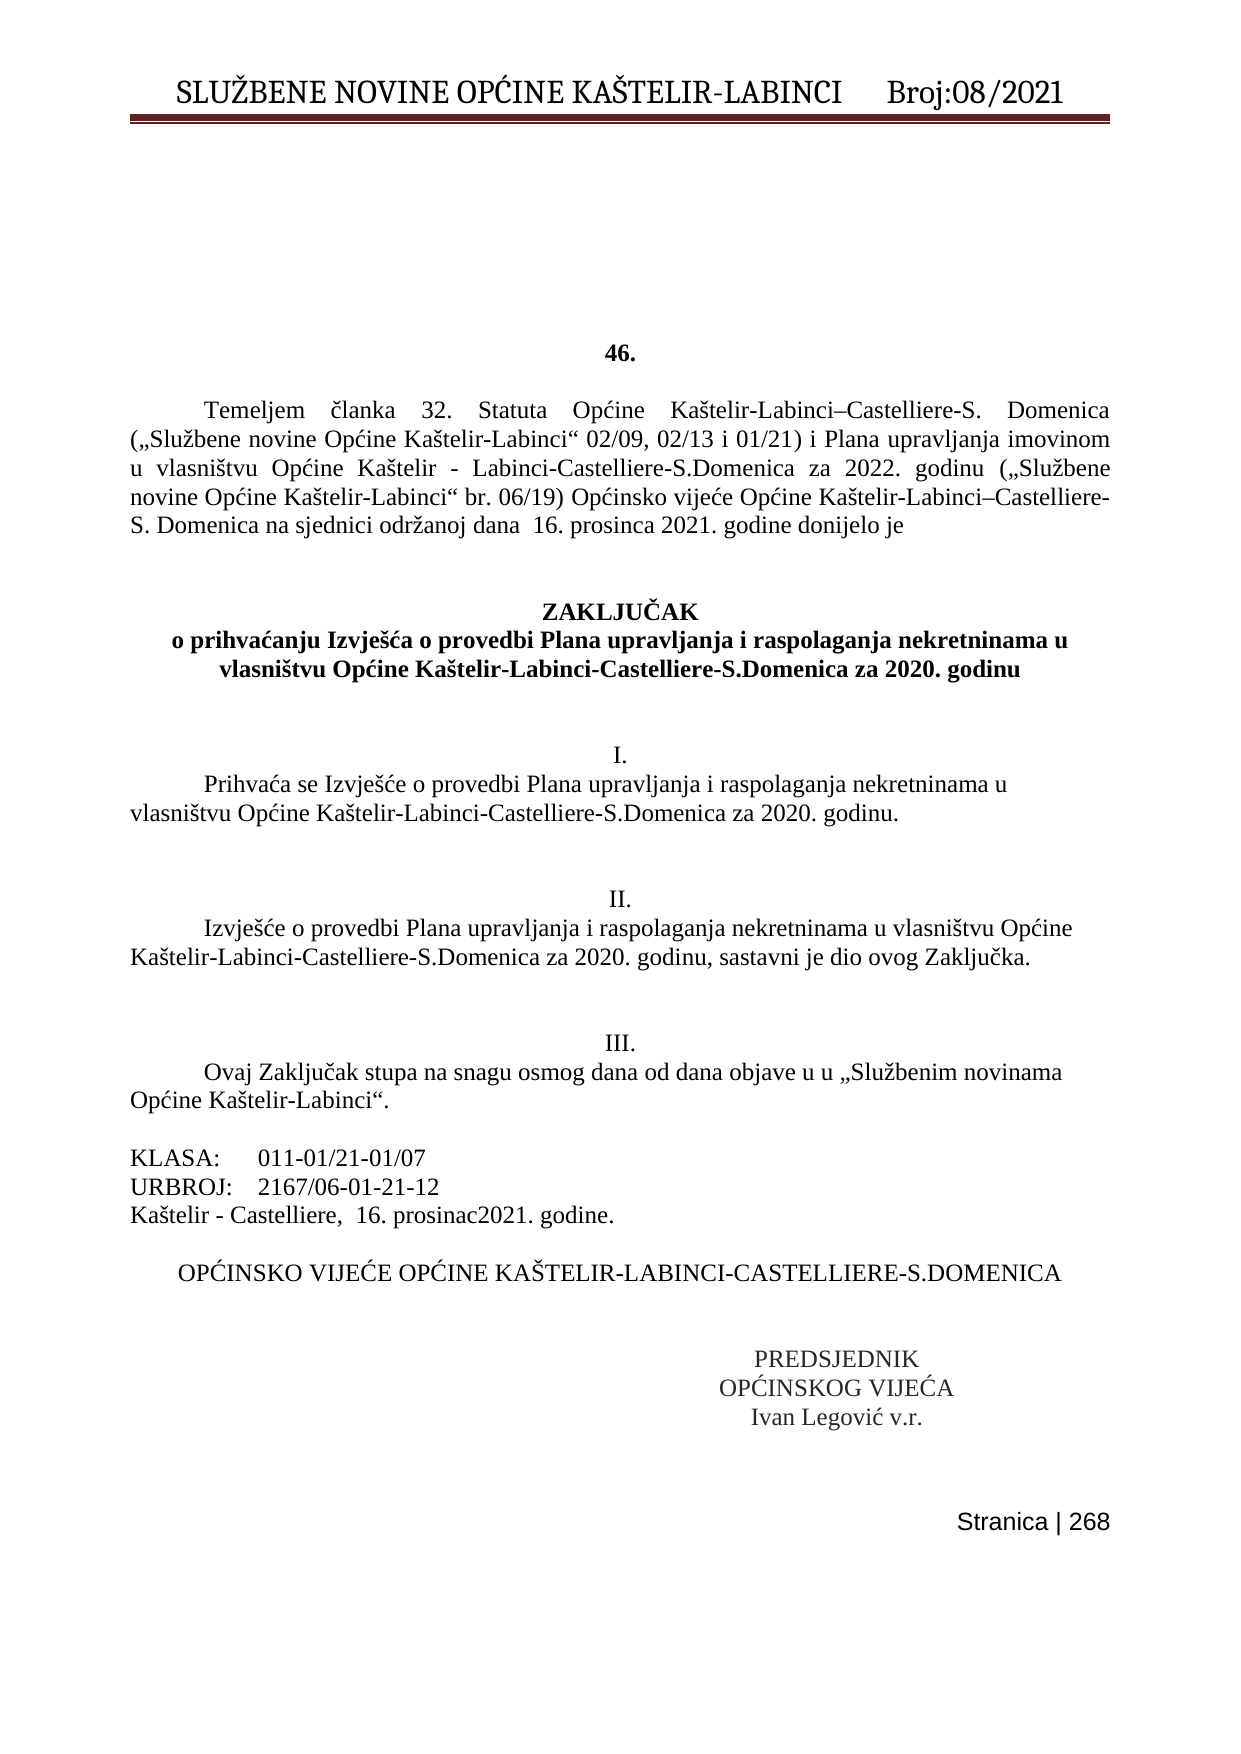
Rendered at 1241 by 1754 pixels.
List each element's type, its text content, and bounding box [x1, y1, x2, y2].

text Kaštelir - Castelliere, 16. prosinac2021. godine. [130, 1201, 1110, 1229]
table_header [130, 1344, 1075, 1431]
text URBROJ: 2167/06-01-21-12 [130, 1172, 1110, 1201]
text o prihvaćanju Izvješća o provedbi Plana upravljanja i raspolaganja nekretninama u [130, 626, 1110, 654]
text KLASA: 011-01/21-01/07 [130, 1143, 1110, 1172]
text Izvješće o provedbi Plana upravljanja i raspolaganja nekretninama u vlasništvu Općine Kaštelir-Labinci-Castelliere-S.Domenica za 2020. godinu, sastavni je dio ovog Zaključka. [130, 913, 1110, 971]
text Ovaj Zaključak stupa na snagu osmog dana od dana objave u u „Službenim novinama Općine Kaštelir-Labinci“. [130, 1057, 1110, 1114]
text II. [130, 884, 1110, 913]
text 46. [130, 338, 1110, 367]
text vlasništvu Općine Kaštelir-Labinci-Castelliere-S.Domenica za 2020. godinu [130, 654, 1110, 683]
text Prihvaća se Izvješće o provedbi Plana upravljanja i raspolaganja nekretninama u vlasništvu Općine Kaštelir-Labinci-Castelliere-S.Domenica za 2020. godinu. [130, 769, 1110, 827]
text Temeljem članka 32. Statuta Općine Kaštelir-Labinci–Castelliere-S. Domenica („Službene novine Općine Kaštelir-Labinci“ 02/09, 02/13 i 01/21) i Plana upravljanja imovinom u vlasništvu Općine Kaštelir - Labinci-Castelliere-S.Domenica za 2022. godinu („Službene novine Općine Kaštelir-Labinci“ br. 06/19) Općinsko vijeće Općine Kaštelir-Labinci–Castelliere-S. Domenica na sjednici održanoj dana 16. prosinca 2021. godine donijelo je [130, 396, 1110, 539]
text ZAKLJUČAK [130, 597, 1110, 626]
text I. [130, 741, 1110, 769]
text OPĆINSKO VIJEĆE OPĆINE KAŠTELIR-LABINCI-CASTELLIERE-S.DOMENICA [130, 1258, 1110, 1287]
text III. [130, 1028, 1110, 1057]
